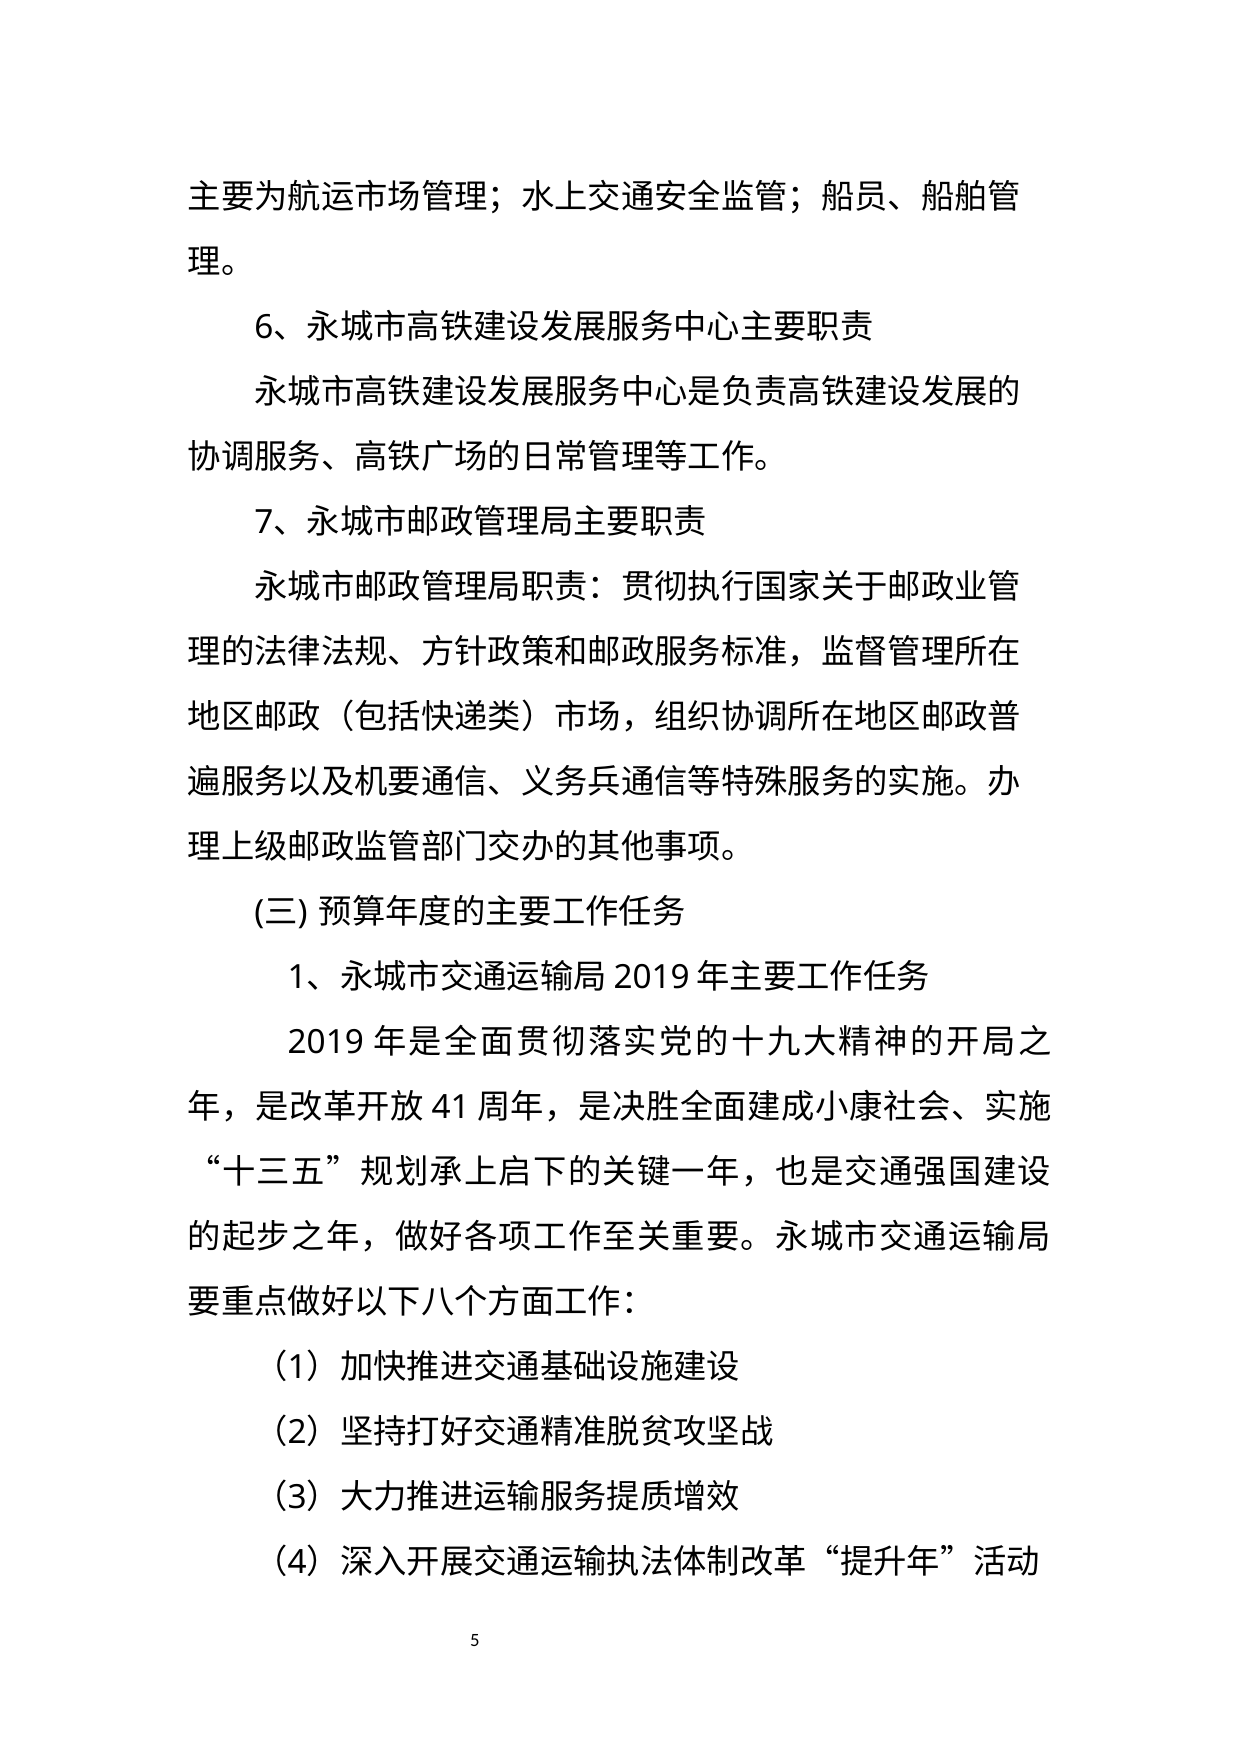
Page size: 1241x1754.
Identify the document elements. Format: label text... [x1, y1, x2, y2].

text （4）深入开展交通运输执法体制改革“提升年”活动 [187, 1527, 1053, 1592]
text 2019年是全面贯彻落实党的十九大精神的开局之年，是改革开放41周年，是决胜全面建成小康社会、实施“十三五”规划承上启下的关键一年，也是交通强国建设的起步之年，做好各项工作至关重要。永城市交通运输局要重点做好以下八个方面工作： [187, 1007, 1053, 1332]
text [187, 162, 1053, 292]
text 6、永城市高铁建设发展服务中心主要职责 [187, 292, 1053, 357]
list 7、永城市邮政管理局主要职责 [187, 487, 1053, 552]
text （3）大力推进运输服务提质增效 [187, 1462, 1053, 1527]
text （2）坚持打好交通精准脱贫攻坚战 [187, 1397, 1053, 1462]
list 永城市邮政管理局职责：贯彻执行国家关于邮政业管理的法律法规、方针政策和邮政服务标准，监督管理所在地区邮政（包括快递类）市场，组织协调所在地区邮政普遍服务以及机要通信、义务兵通信等特殊服务的实施。办理上级邮政监管部门交办的其他事项。 [187, 552, 1053, 877]
text 永城市高铁建设发展服务中心是负责高铁建设发展的协调服务、高铁广场的日常管理等工作。 [187, 357, 1053, 487]
text 1、永城市交通运输局2019年主要工作任务 [187, 942, 1053, 1007]
text （1）加快推进交通基础设施建设 [187, 1332, 1053, 1397]
list 预算年度的主要工作任务 [187, 877, 1053, 942]
